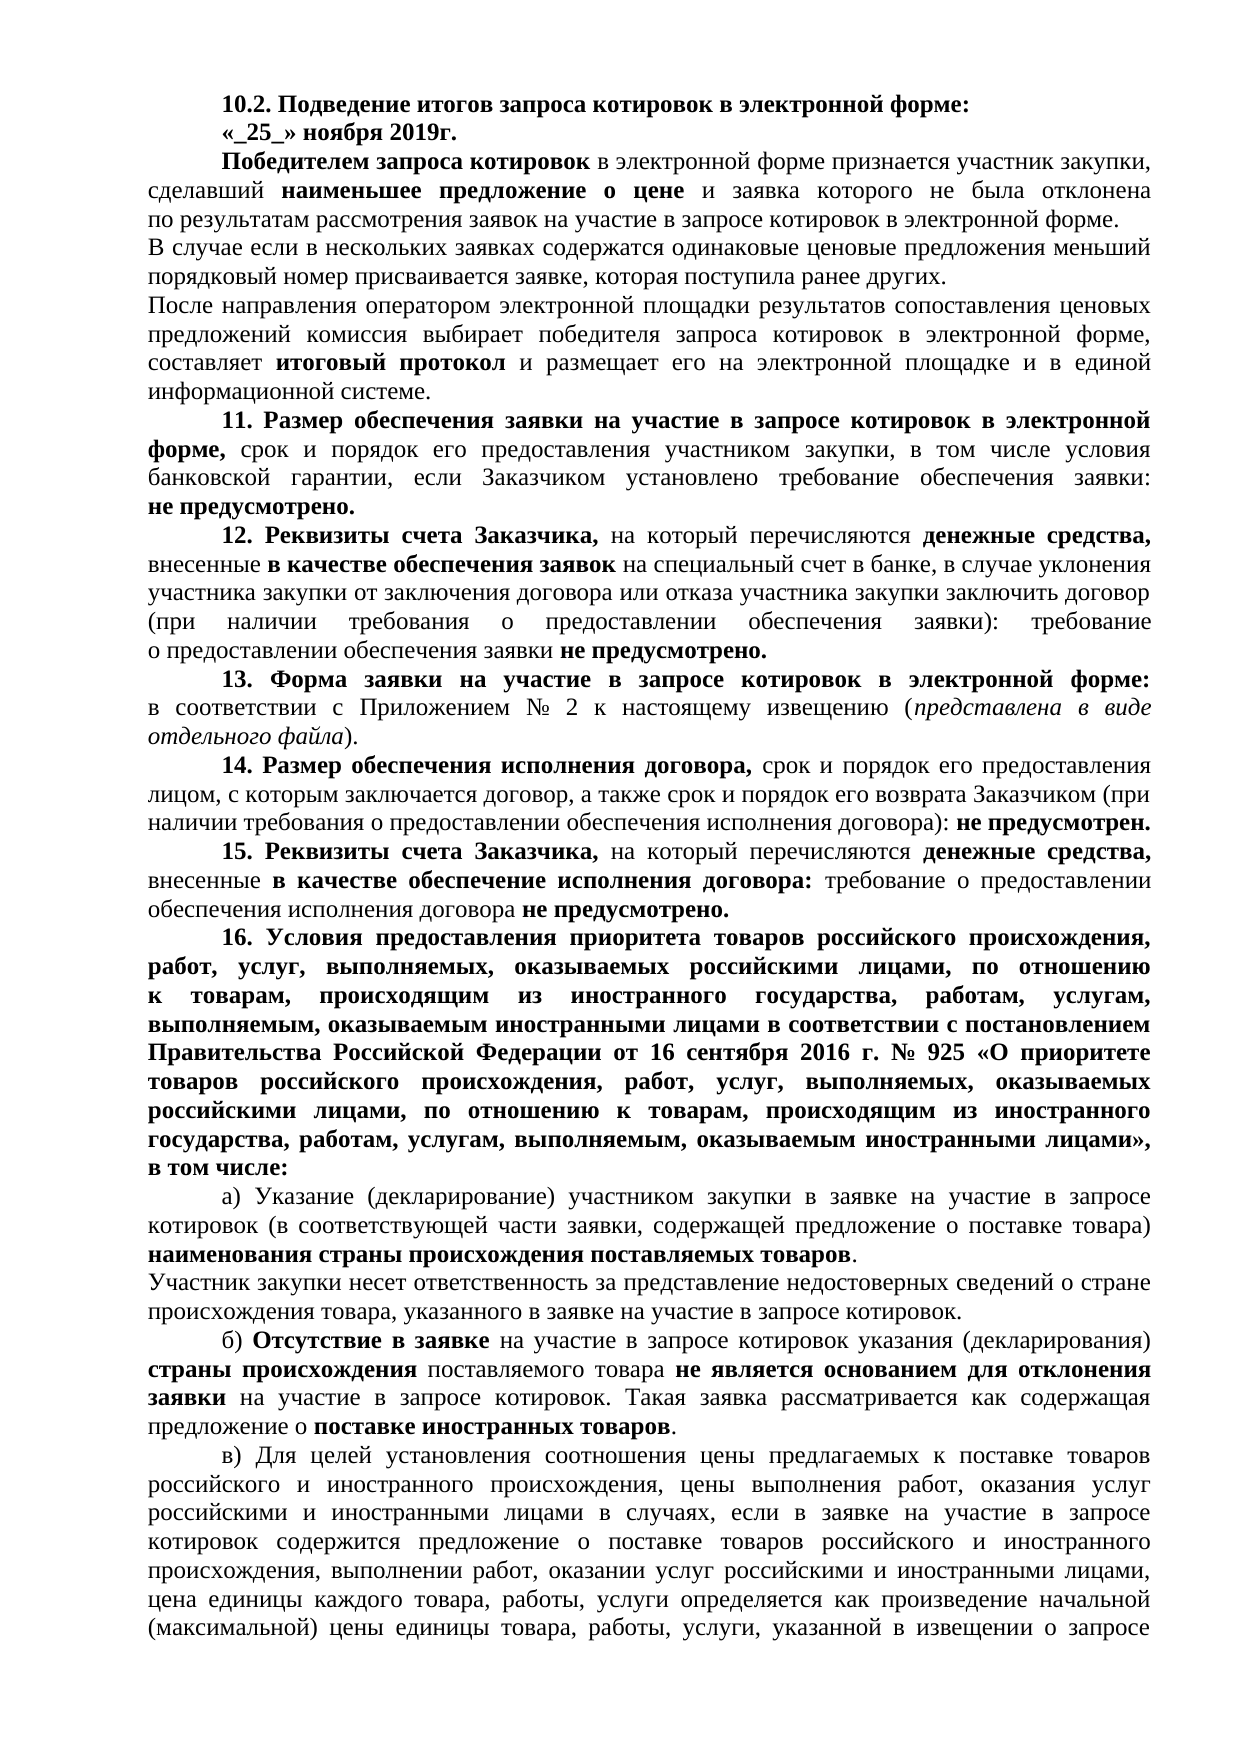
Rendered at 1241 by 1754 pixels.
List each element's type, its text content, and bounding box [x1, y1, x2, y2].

text б) Отсутствие в заявке на участие в запросе котировок указания (декларирования) страны происхождения поставляемого товара не является основанием для отклонения заявки на участие в запросе котировок. Такая заявка рассматривается как содержащая предложение о поставке иностранных товаров. [148, 1325, 1152, 1440]
text 13. Форма заявки на участие в запросе котировок в электронной форме: в соответствии с Приложением № 2 к настоящему извещению (представлена в виде отдельного файла). [148, 664, 1152, 750]
text После направления оператором электронной площадки результатов сопоставления ценовых предложений комиссия выбирает победителя запроса котировок в электронной форме, составляет итоговый протокол и размещает его на электронной площадке и в единой информационной системе. [148, 290, 1152, 405]
text 16. Условия предоставления приоритета товаров российского происхождения, работ, услуг, выполняемых, оказываемых российскими лицами, по отношению к товарам, происходящим из иностранного государства, работам, услугам, выполняемым, оказываемым иностранными лицами в соответствии с постановлением Правительства Российской Федерации от 16 сентября 2016 г. № 925 «О приоритете товаров российского происхождения, работ, услуг, выполняемых, оказываемых российскими лицами, по отношению к товарам, происходящим из иностранного государства, работам, услугам, выполняемым, оказываемым иностранными лицами», в том числе: [148, 922, 1152, 1181]
text а) Указание (декларирование) участником закупки в заявке на участие в запросе котировок (в соответствующей части заявки, содержащей предложение о поставке товара) наименования страны происхождения поставляемых товаров. [148, 1181, 1152, 1267]
text 11. Размер обеспечения заявки на участие в запросе котировок в электронной форме, срок и порядок его предоставления участником закупки, в том числе условия банковской гарантии, если Заказчиком установлено требование обеспечения заявки: не предусмотрено. [148, 405, 1152, 520]
text Участник закупки несет ответственность за представление недостоверных сведений о стране происхождения товара, указанного в заявке на участие в запросе котировок. [148, 1267, 1152, 1325]
text В случае если в нескольких заявках содержатся одинаковые ценовые предложения меньший порядковый номер присваивается заявке, которая поступила ранее других. [148, 232, 1152, 290]
text 15. Реквизиты счета Заказчика, на который перечисляются денежные средства, внесенные в качестве обеспечение исполнения договора: требование о предоставлении обеспечения исполнения договора не предусмотрено. [148, 836, 1152, 922]
text «_25_» ноября 2019г. [148, 117, 1152, 146]
text 10.2. Подведение итогов запроса котировок в электронной форме: [148, 89, 1152, 117]
text Победителем запроса котировок в электронной форме признается участник закупки, сделавший наименьшее предложение о цене и заявка которого не была отклонена по результатам рассмотрения заявок на участие в запросе котировок в электронной форме. [148, 146, 1152, 232]
text 14. Размер обеспечения исполнения договора, срок и порядок его предоставления лицом, с которым заключается договор, а также срок и порядок его возврата Заказчиком (при наличии требования о предоставлении обеспечения исполнения договора): не предусмотрен. [148, 750, 1152, 836]
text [148, 1440, 1152, 1641]
text 12. Реквизиты счета Заказчика, на который перечисляются денежные средства, внесенные в качестве обеспечения заявок на специальный счет в банке, в случае уклонения участника закупки от заключения договора или отказа участника закупки заключить договор (при наличии требования о предоставлении обеспечения заявки): требование о предоставлении обеспечения заявки не предусмотрено. [148, 520, 1152, 664]
